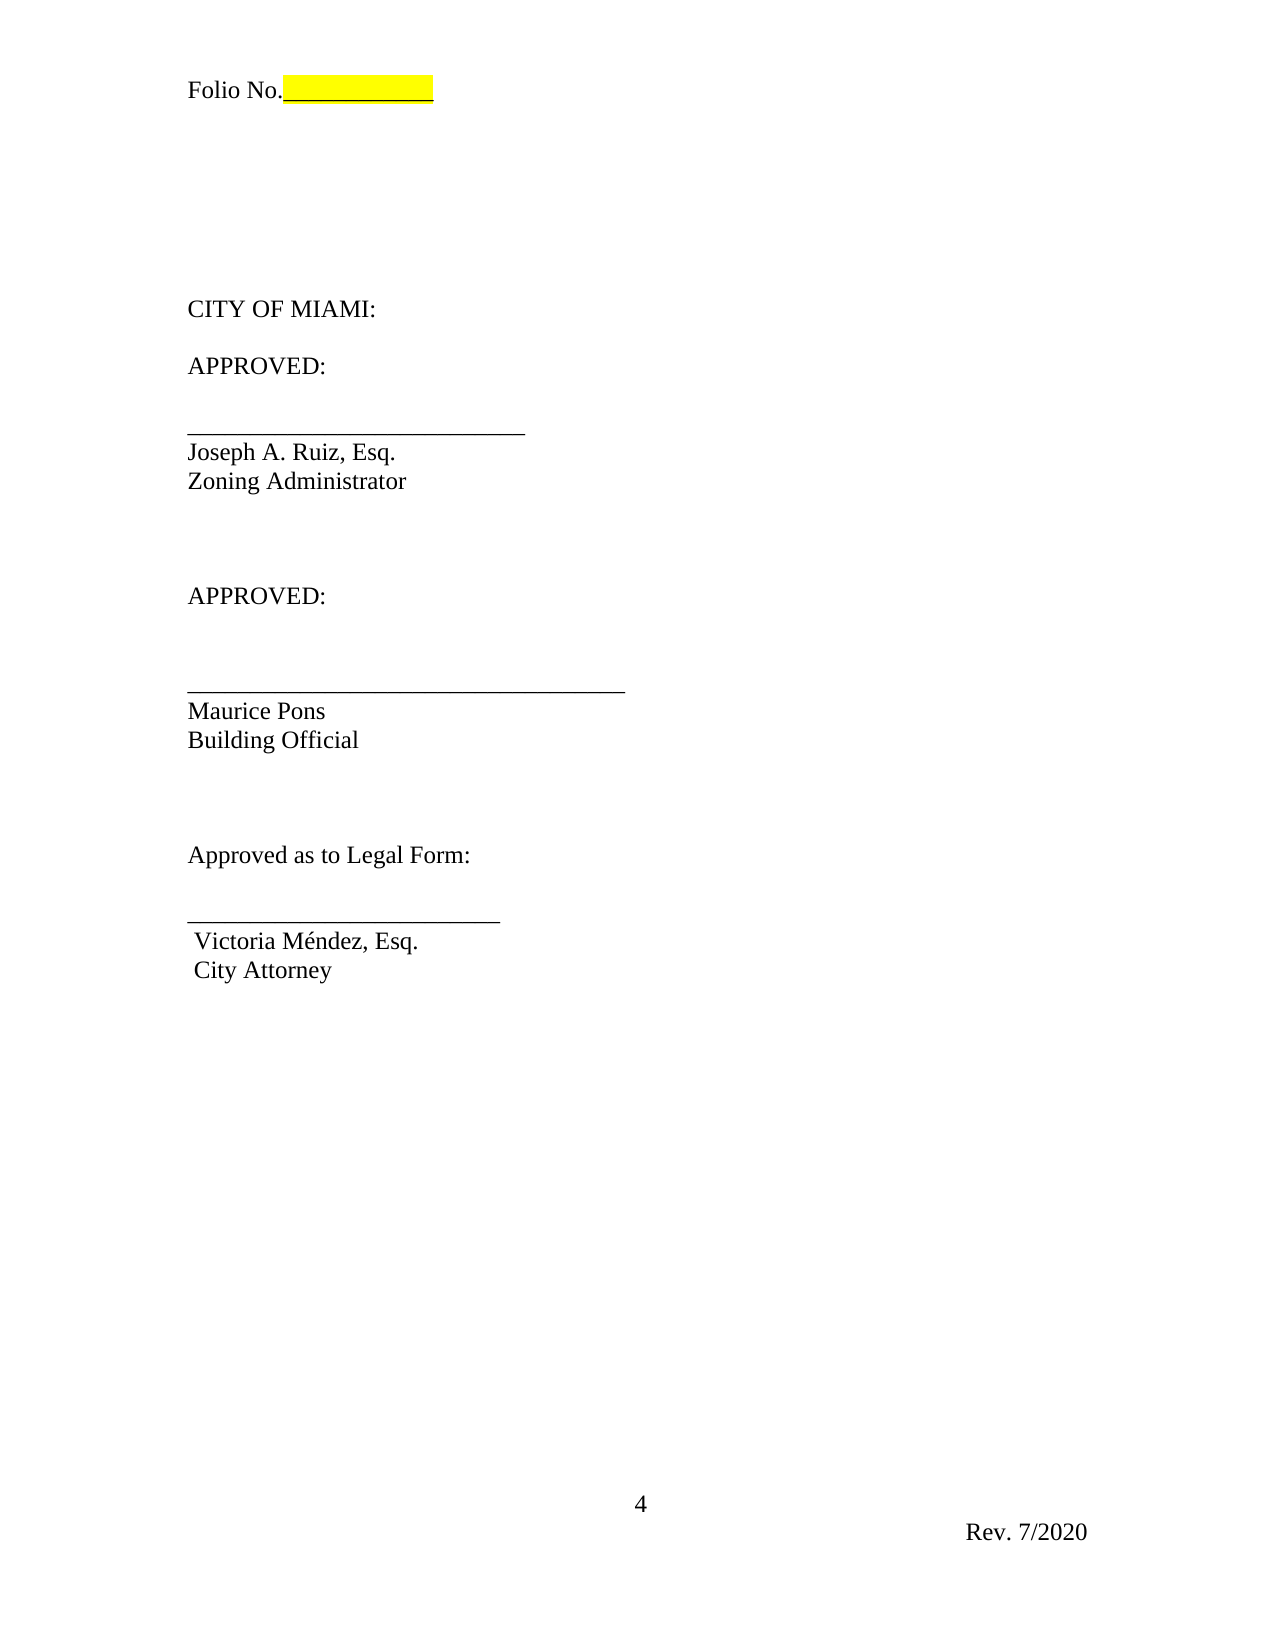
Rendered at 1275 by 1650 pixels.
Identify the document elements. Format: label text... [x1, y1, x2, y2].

text Joseph A. Ruiz, Esq. [187, 437, 1087, 466]
text City Attorney [187, 955, 1087, 984]
text _________________________ [187, 897, 1087, 926]
text Building Official [187, 725, 1087, 754]
text APPROVED: [187, 351, 1087, 380]
text ___________________________________ [187, 667, 1087, 696]
text Approved as to Legal Form: [187, 840, 1087, 869]
text APPROVED: [187, 581, 1087, 610]
text ___________________________ [187, 409, 1087, 437]
text CITY OF MIAMI: [187, 294, 1087, 322]
text Zoning Administrator [187, 466, 1087, 495]
text Victoria Méndez, Esq. [187, 926, 1087, 955]
text Maurice Pons [187, 696, 1087, 725]
